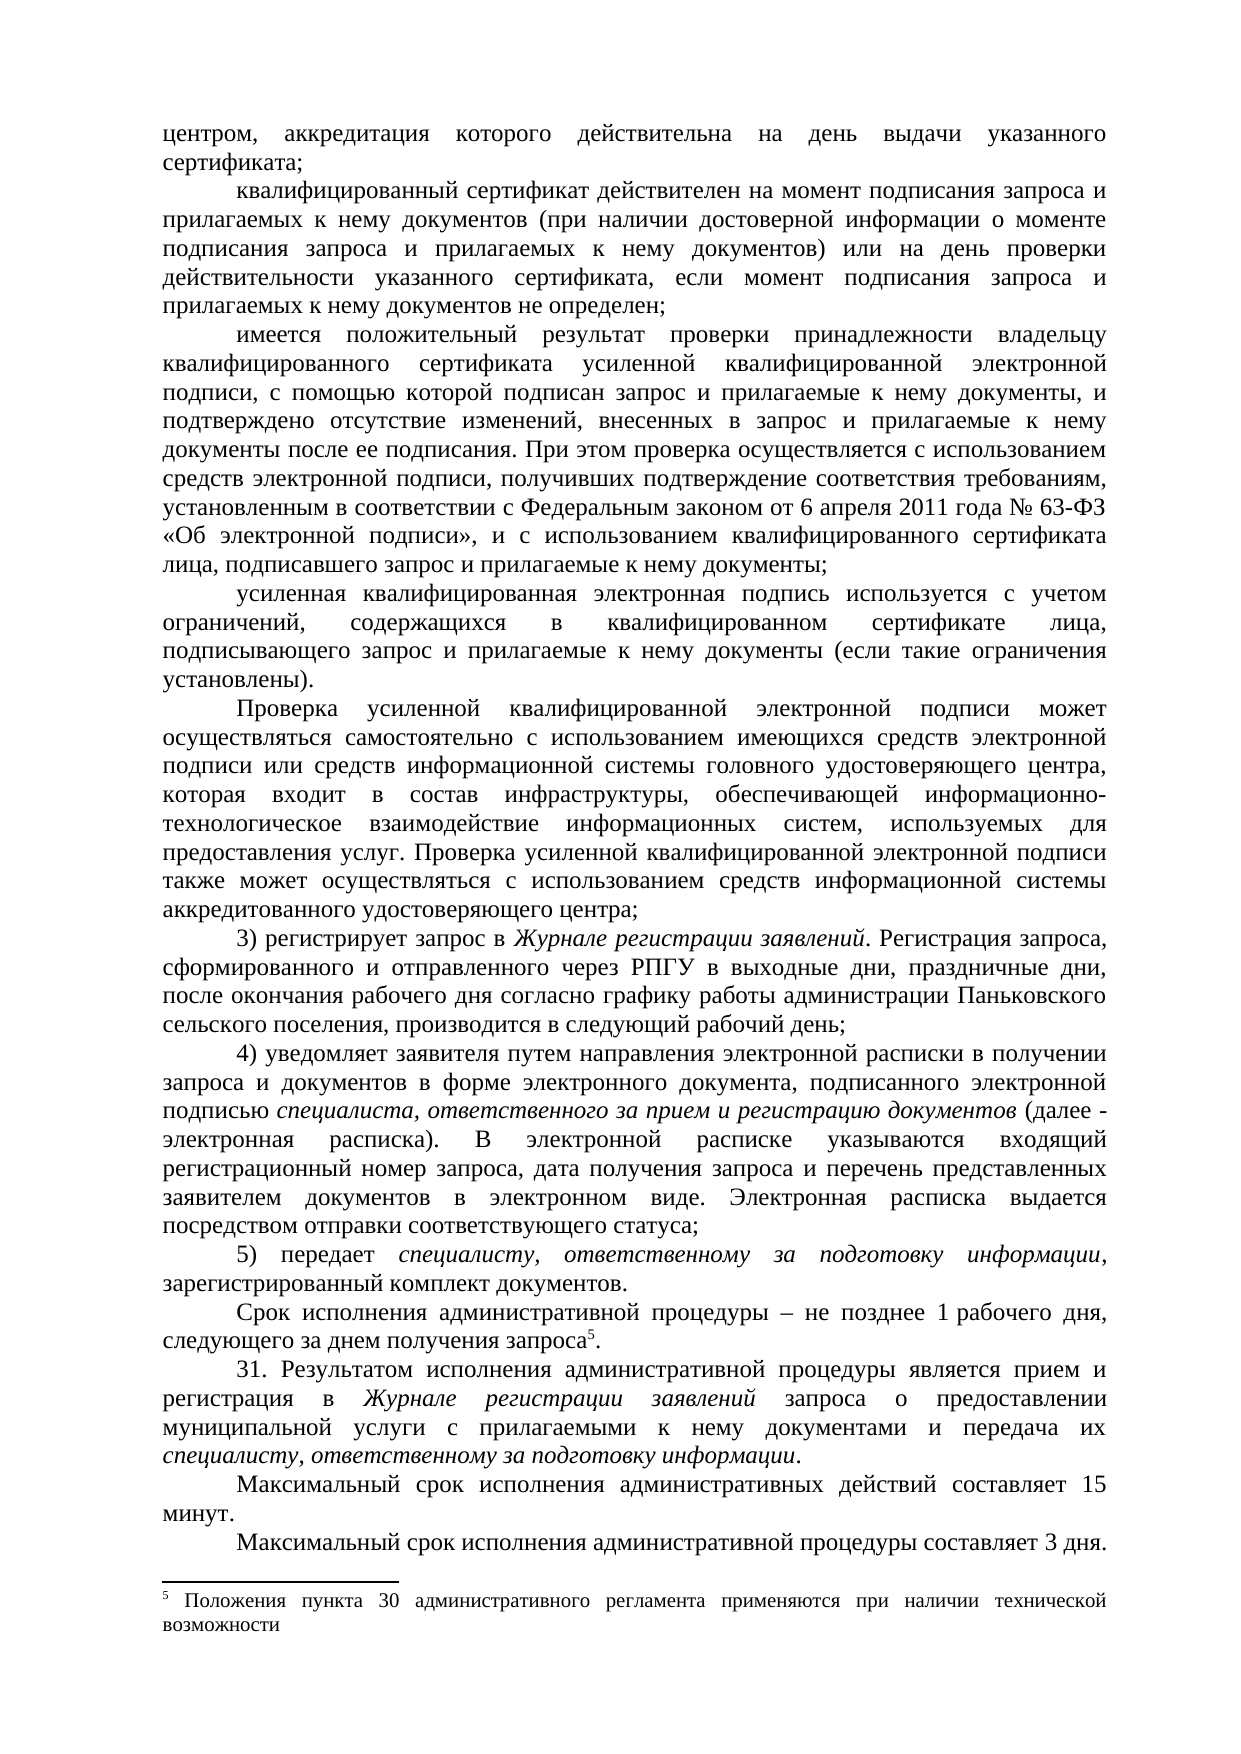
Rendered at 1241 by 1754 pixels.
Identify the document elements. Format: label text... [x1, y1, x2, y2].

text Максимальный срок исполнения административной процедуры составляет 3 дня. [162, 1527, 1107, 1556]
list имеется положительный результат проверки принадлежности владельцу квалифицированного сертификата усиленной квалифицированной электронной подписи, с помощью которой подписан запрос и прилагаемые к нему документы, и подтверждено отсутствие изменений, внесенных в запрос и прилагаемые к нему документы после ее подписания. При этом проверка осуществляется с использованием средств электронной подписи, получивших подтверждение соответствия требованиям, установленным в соответствии с Федеральным законом от 6 апреля 2011 года № 63-ФЗ «Об электронной подписи», и с использованием квалифицированного сертификата лица, подписавшего запрос и прилагаемые к нему документы; [162, 319, 1107, 578]
list квалифицированный сертификат действителен на момент подписания запроса и прилагаемых к нему документов (при наличии достоверной информации о моменте подписания запроса и прилагаемых к нему документов) или на день проверки действительности указанного сертификата, если момент подписания запроса и прилагаемых к нему документов не определен; [162, 176, 1107, 319]
text Максимальный срок исполнения административных действий составляет 15 минут. [162, 1469, 1107, 1527]
list Проверка усиленной квалифицированной электронной подписи может осуществляться самостоятельно с использованием имеющихся средств электронной подписи или средств информационной системы головного удостоверяющего центра, которая входит в состав инфраструктуры, обеспечивающей информационно-технологическое взаимодействие информационных систем, используемых для предоставления услуг. Проверка усиленной квалифицированной электронной подписи также может осуществляться с использованием средств информационной системы аккредитованного удостоверяющего центра; [162, 693, 1107, 923]
text 4) уведомляет заявителя путем направления электронной расписки в получении запроса и документов в форме электронного документа, подписанного электронной подписью специалиста, ответственного за прием и регистрацию документов (далее - электронная расписка). В электронной расписке указываются входящий регистрационный номер запроса, дата получения запроса и перечень представленных заявителем документов в электронном виде. Электронная расписка выдается посредством отправки соответствующего статуса; [162, 1038, 1107, 1239]
text 5) передает специалисту, ответственному за подготовку информации, зарегистрированный комплект документов. [162, 1239, 1107, 1297]
text 31. Результатом исполнения административной процедуры является прием и регистрация в Журнале регистрации заявлений запроса о предоставлении муниципальной услуги с прилагаемыми к нему документами и передача их специалисту, ответственному за подготовку информации. [162, 1354, 1107, 1469]
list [162, 118, 1107, 176]
text 3) регистрирует запрос в Журнале регистрации заявлений. Регистрация запроса, сформированного и отправленного через РПГУ в выходные дни, праздничные дни, после окончания рабочего дня согласно графику работы администрации Паньковского сельского поселения, производится в следующий рабочий день; [162, 923, 1107, 1038]
text Срок исполнения административной процедуры – не позднее 1 рабочего дня, следующего за днем получения запроса. [162, 1297, 1107, 1354]
list усиленная квалифицированная электронная подпись используется с учетом ограничений, содержащихся в квалифицированном сертификате лица, подписывающего запрос и прилагаемые к нему документы (если такие ограничения установлены). [162, 578, 1107, 693]
